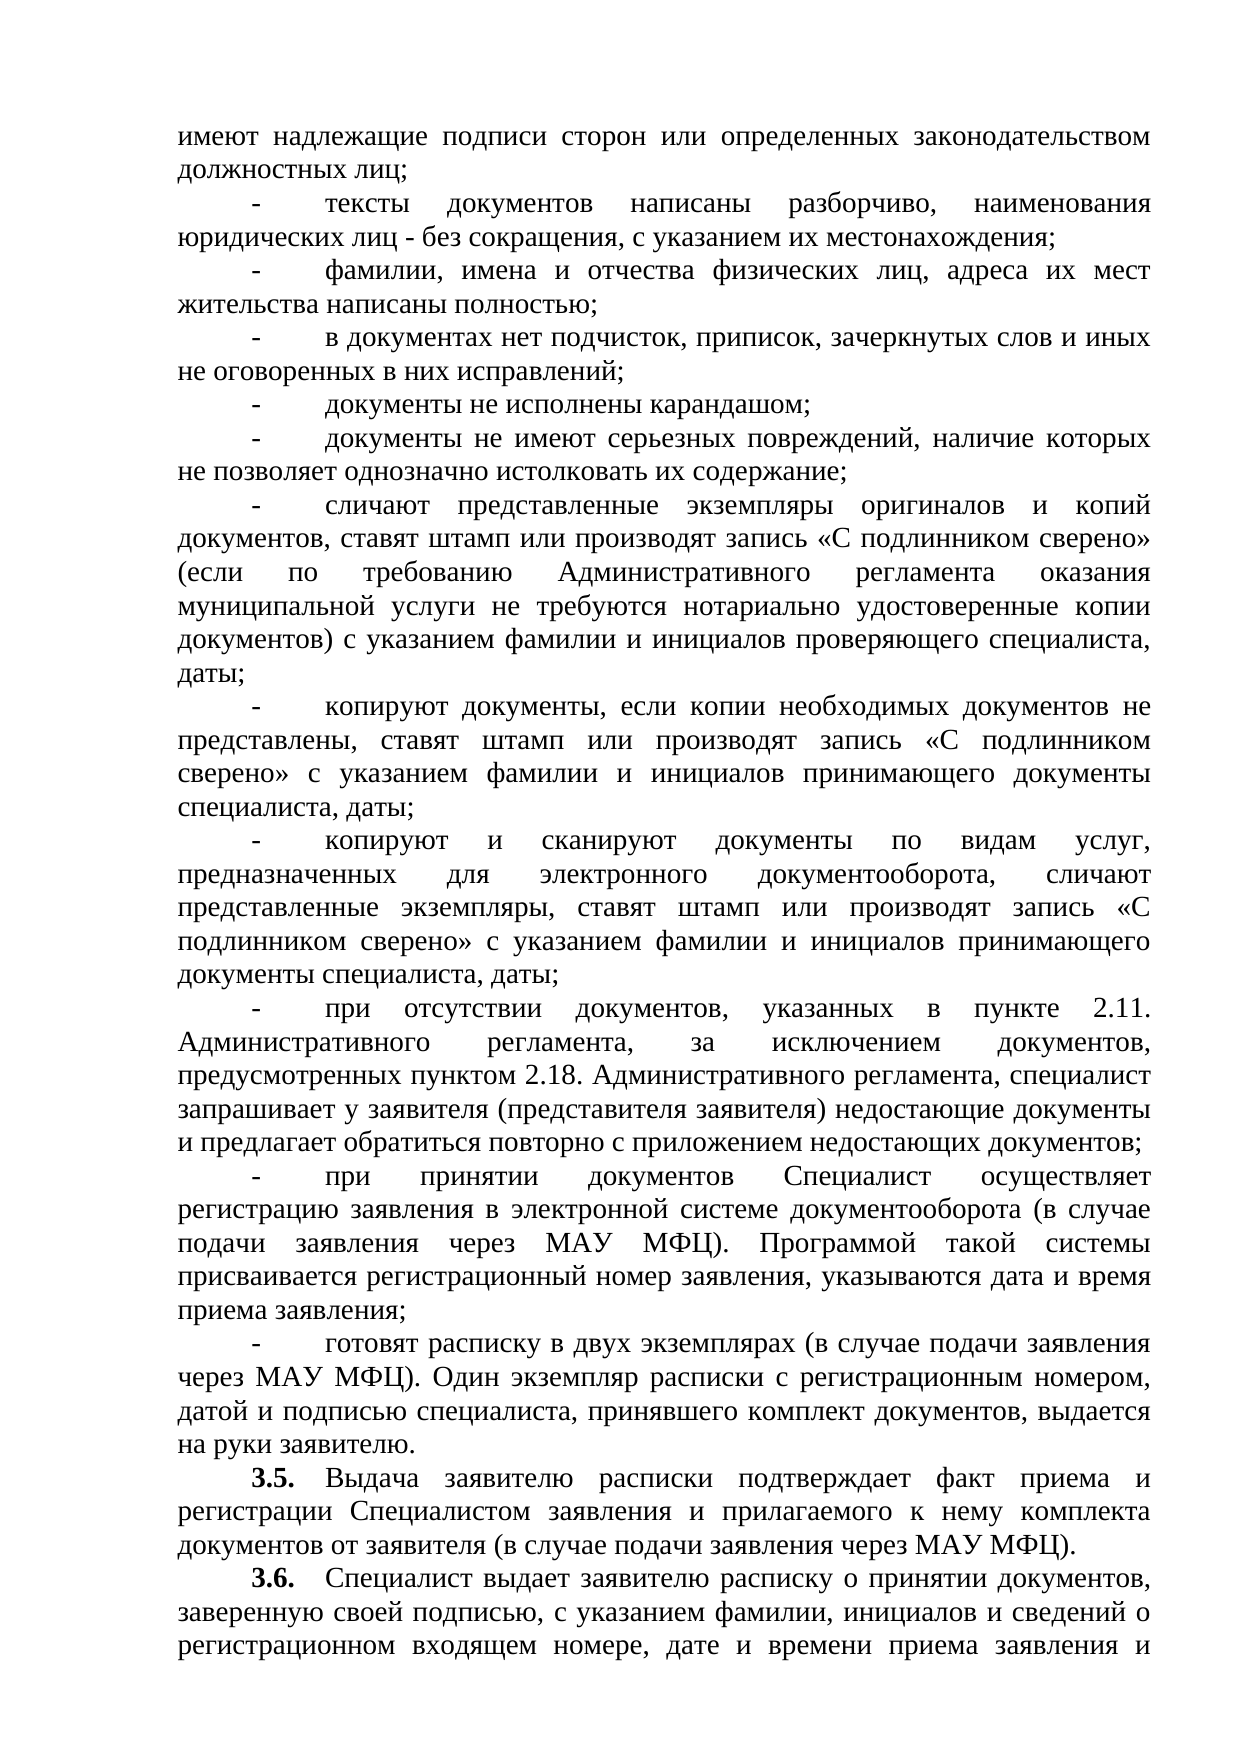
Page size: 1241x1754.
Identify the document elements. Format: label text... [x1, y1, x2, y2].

text 3.5. Выдача заявителю расписки подтверждает факт приема и регистрации Специалистом заявления и прилагаемого к нему комплекта документов от заявителя (в случае подачи заявления через МАУ МФЦ). [177, 1460, 1152, 1560]
text - при отсутствии документов, указанных в пункте 2.11. Административного регламента, за исключением документов, предусмотренных пунктом 2.18. Административного регламента, специалист запрашивает у заявителя (представителя заявителя) недостающие документы и предлагает обратиться повторно с приложением недостающих документов; [177, 990, 1152, 1158]
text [177, 118, 1152, 185]
text - документы не исполнены карандашом; [177, 386, 1152, 420]
text - документы не имеют серьезных повреждений, наличие которых не позволяет однозначно истолковать их содержание; [177, 420, 1152, 487]
text - при принятии документов Специалист осуществляет регистрацию заявления в электронной системе документооборота (в случае подачи заявления через МАУ МФЦ). Программой такой системы присваивается регистрационный номер заявления, указываются дата и время приема заявления; [177, 1158, 1152, 1326]
text - готовят расписку в двух экземплярах (в случае подачи заявления через МАУ МФЦ). Один экземпляр расписки с регистрационным номером, датой и подписью специалиста, принявшего комплект документов, выдается на руки заявителю. [177, 1326, 1152, 1460]
text - тексты документов написаны разборчиво, наименования юридических лиц - без сокращения, с указанием их местонахождения; [177, 185, 1152, 252]
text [177, 1560, 1152, 1661]
text - фамилии, имена и отчества физических лиц, адреса их мест жительства написаны полностью; [177, 252, 1152, 319]
text - копируют документы, если копии необходимых документов не представлены, ставят штамп или производят запись «С подлинником сверено» с указанием фамилии и инициалов принимающего документы специалиста, даты; [177, 688, 1152, 822]
text - копируют и сканируют документы по видам услуг, предназначенных для электронного документооборота, сличают представленные экземпляры, ставят штамп или производят запись «С подлинником сверено» с указанием фамилии и инициалов принимающего документы специалиста, даты; [177, 822, 1152, 990]
text - сличают представленные экземпляры оригиналов и копий документов, ставят штамп или производят запись «С подлинником сверено» (если по требованию Административного регламента оказания муниципальной услуги не требуются нотариально удостоверенные копии документов) с указанием фамилии и инициалов проверяющего специалиста, даты; [177, 487, 1152, 688]
text - в документах нет подчисток, приписок, зачеркнутых слов и иных не оговоренных в них исправлений; [177, 319, 1152, 386]
